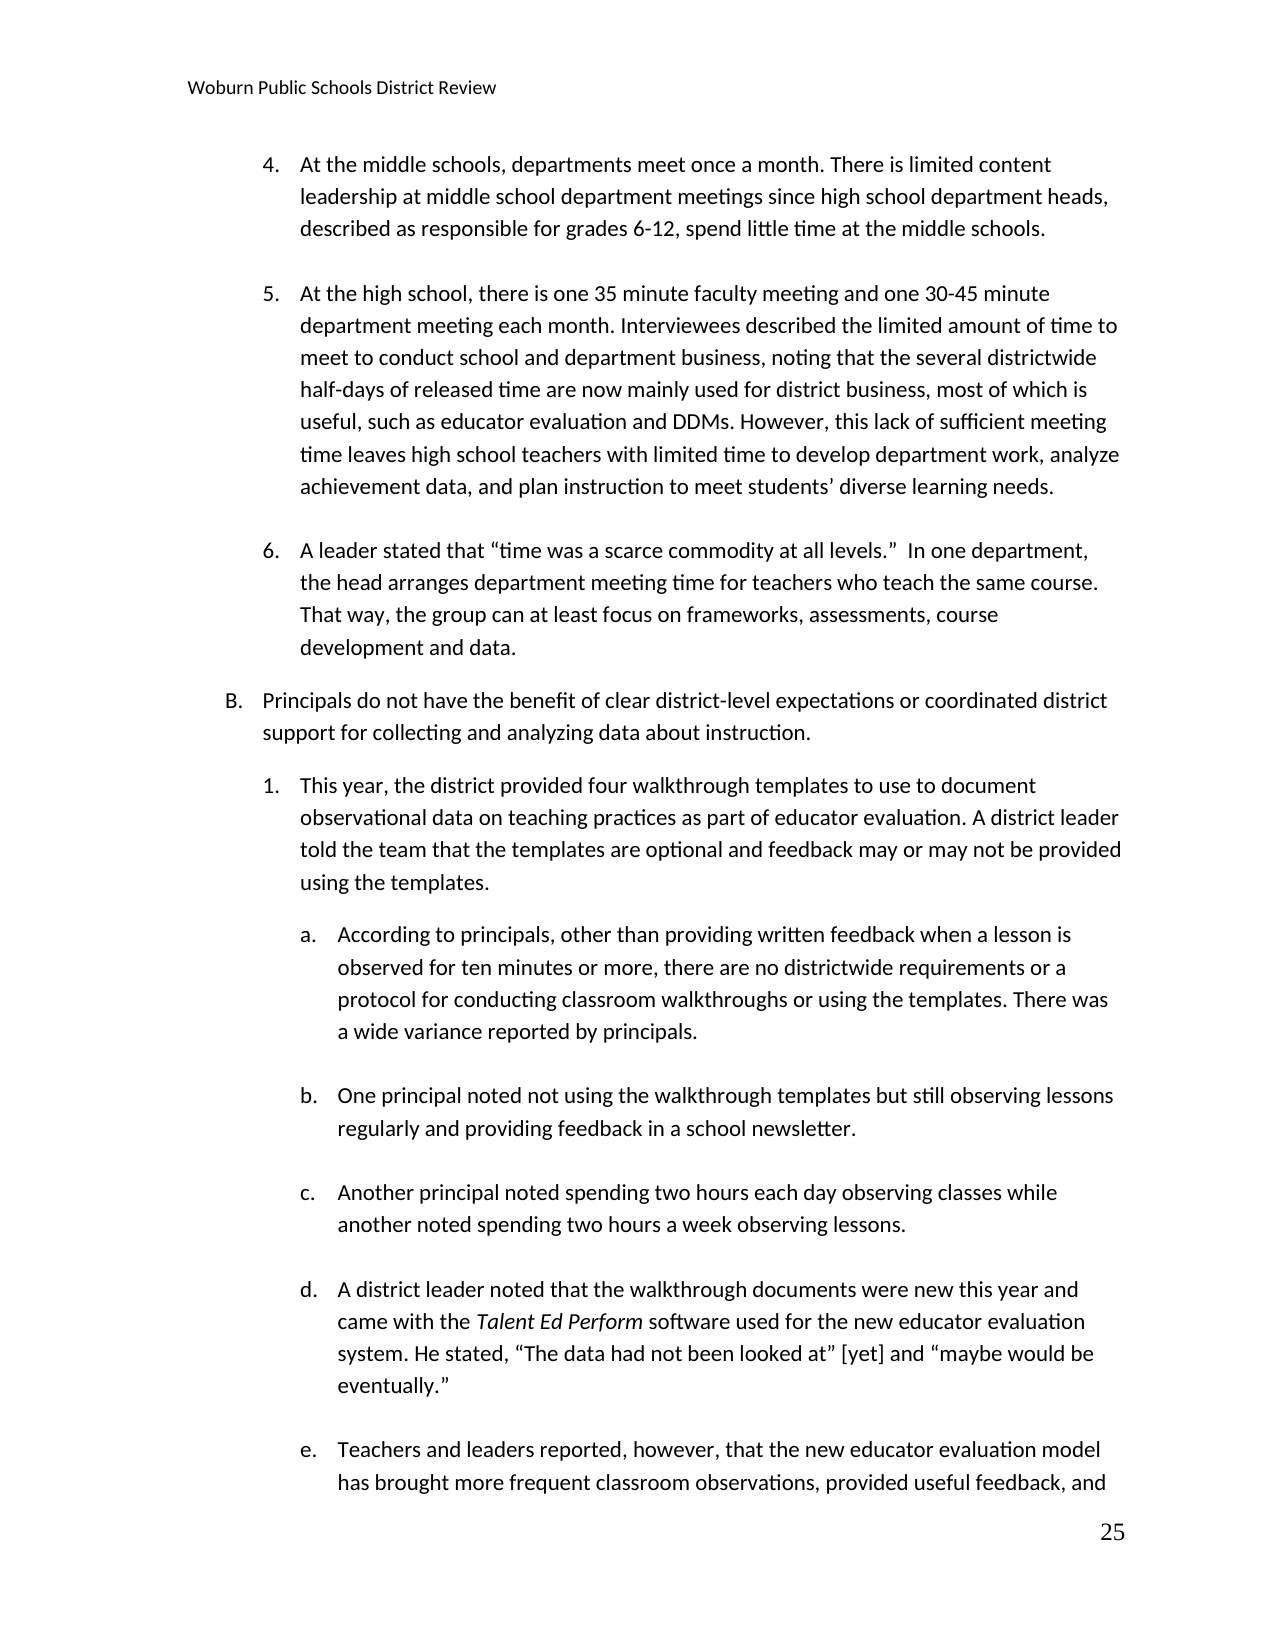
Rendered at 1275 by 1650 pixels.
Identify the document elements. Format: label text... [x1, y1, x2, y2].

list One principal noted not using the walkthrough templates but still observing lessons regularly and providing feedback in a school newsletter. [300, 1082, 1125, 1142]
text B. Principals do not have the benefit of clear district-level expectations or coordinated district support for collecting and analyzing data about instruction. [187, 686, 1125, 746]
list At the middle schools, departments meet once a month. There is limited content leadership at middle school department meetings since high school department heads, described as responsible for grades 6-12, spend little time at the middle schools. [262, 150, 1125, 242]
list At the high school, there is one 35 minute faculty meeting and one 30-45 minute department meeting each month. Interviewees described the limited amount of time to meet to conduct school and department business, noting that the several districtwide half-days of released time are now mainly used for district business, most of which is useful, such as educator evaluation and DDMs. However, this lack of sufficient meeting time leaves high school teachers with limited time to develop department work, analyze achievement data, and plan instruction to meet students’ diverse learning needs. [262, 279, 1125, 500]
list According to principals, other than providing written feedback when a lesson is observed for ten minutes or more, there are no districtwide requirements or a protocol for conducting classroom walkthroughs or using the templates. There was a wide variance reported by principals. [300, 921, 1125, 1045]
list A district leader noted that the walkthrough documents were new this year and came with the Talent Ed Perform software used for the new educator evaluation system. He stated, “The data had not been looked at” [yet] and “maybe would be eventually.” [300, 1275, 1125, 1399]
text 1. This year, the district provided four walkthrough templates to use to document observational data on teaching practices as part of educator evaluation. A district leader told the team that the templates are optional and feedback may or may not be provided using the templates. [187, 771, 1125, 896]
list Another principal noted spending two hours each day observing classes while another noted spending two hours a week observing lessons. [300, 1178, 1125, 1238]
list A leader stated that “time was a scarce commodity at all levels.” In one department, the head arranges department meeting time for teachers who teach the same course. That way, the group can at least focus on frameworks, assessments, course development and data. [262, 536, 1125, 661]
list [300, 1436, 1125, 1496]
